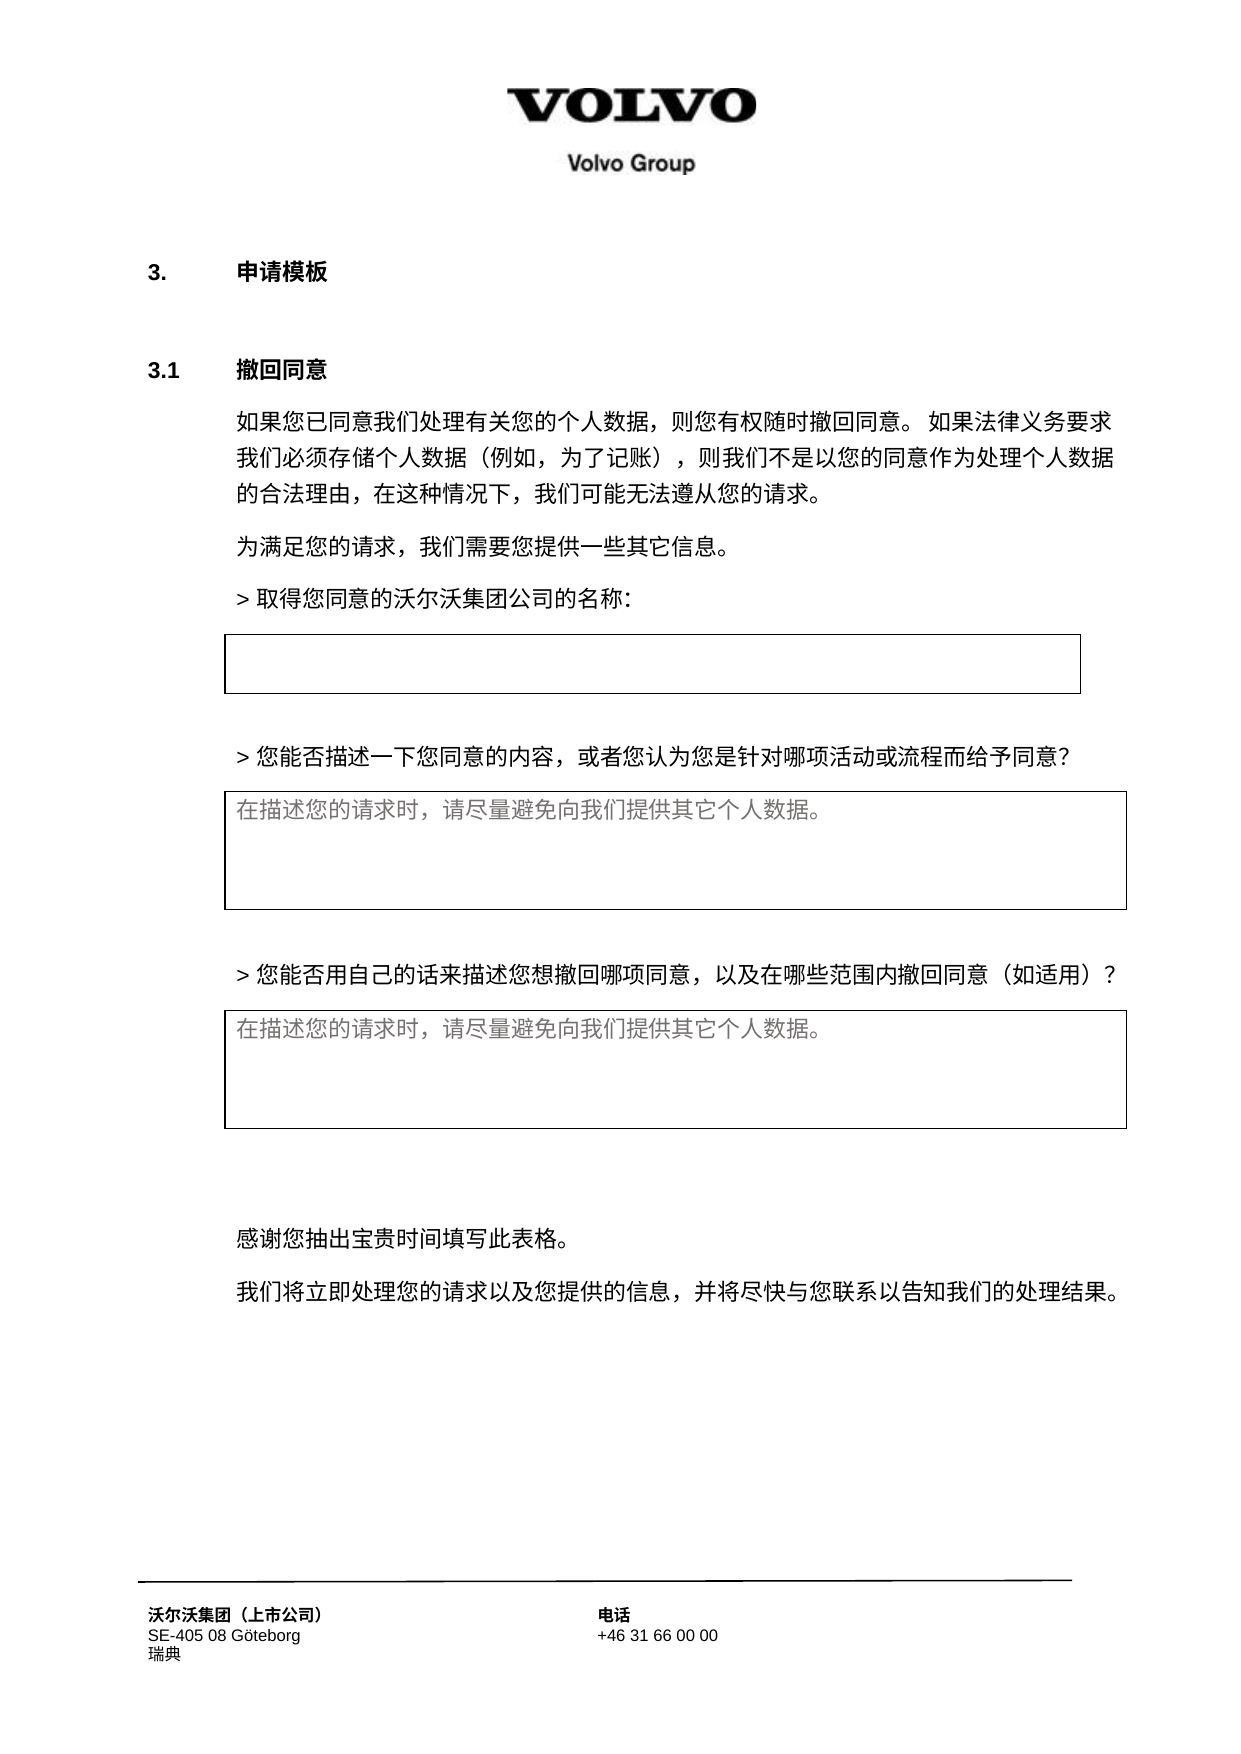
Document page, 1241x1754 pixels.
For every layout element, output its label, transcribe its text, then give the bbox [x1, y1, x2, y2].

subtitle 申请模板 [148, 254, 1116, 287]
picture [507, 88, 757, 175]
text 我们将立即处理您的请求以及您提供的信息，并将尽快与您联系以告知我们的处理结果。 [236, 1273, 1136, 1307]
table_header 在描述您的请求时，请尽量避免向我们提供其它个人数据。 [226, 792, 1126, 909]
text > 取得您同意的沃尔沃集团公司的名称： [236, 581, 1116, 614]
text 为满足您的请求，我们需要您提供一些其它信息。 [236, 528, 1116, 562]
table_header [226, 635, 1080, 692]
subtitle 撤回同意 [148, 352, 1116, 385]
text > 您能否描述一下您同意的内容，或者您认为您是针对哪项活动或流程而给予同意？ [236, 739, 1116, 772]
table_header 在描述您的请求时，请尽量避免向我们提供其它个人数据。 [226, 1011, 1126, 1128]
text > 您能否用自己的话来描述您想撤回哪项同意，以及在哪些范围内撤回同意（如适用）？ [236, 957, 1136, 990]
text 如果您已同意我们处理有关您的个人数据，则您有权随时撤回同意。 如果法律义务要求我们必须存储个人数据（例如，为了记账），则我们不是以您的同意作为处理个人数据的合法理由，在这种情况下，我们可能无法遵从您的请求。 [236, 404, 1116, 509]
text 感谢您抽出宝贵时间填写此表格。 [236, 1221, 1116, 1254]
